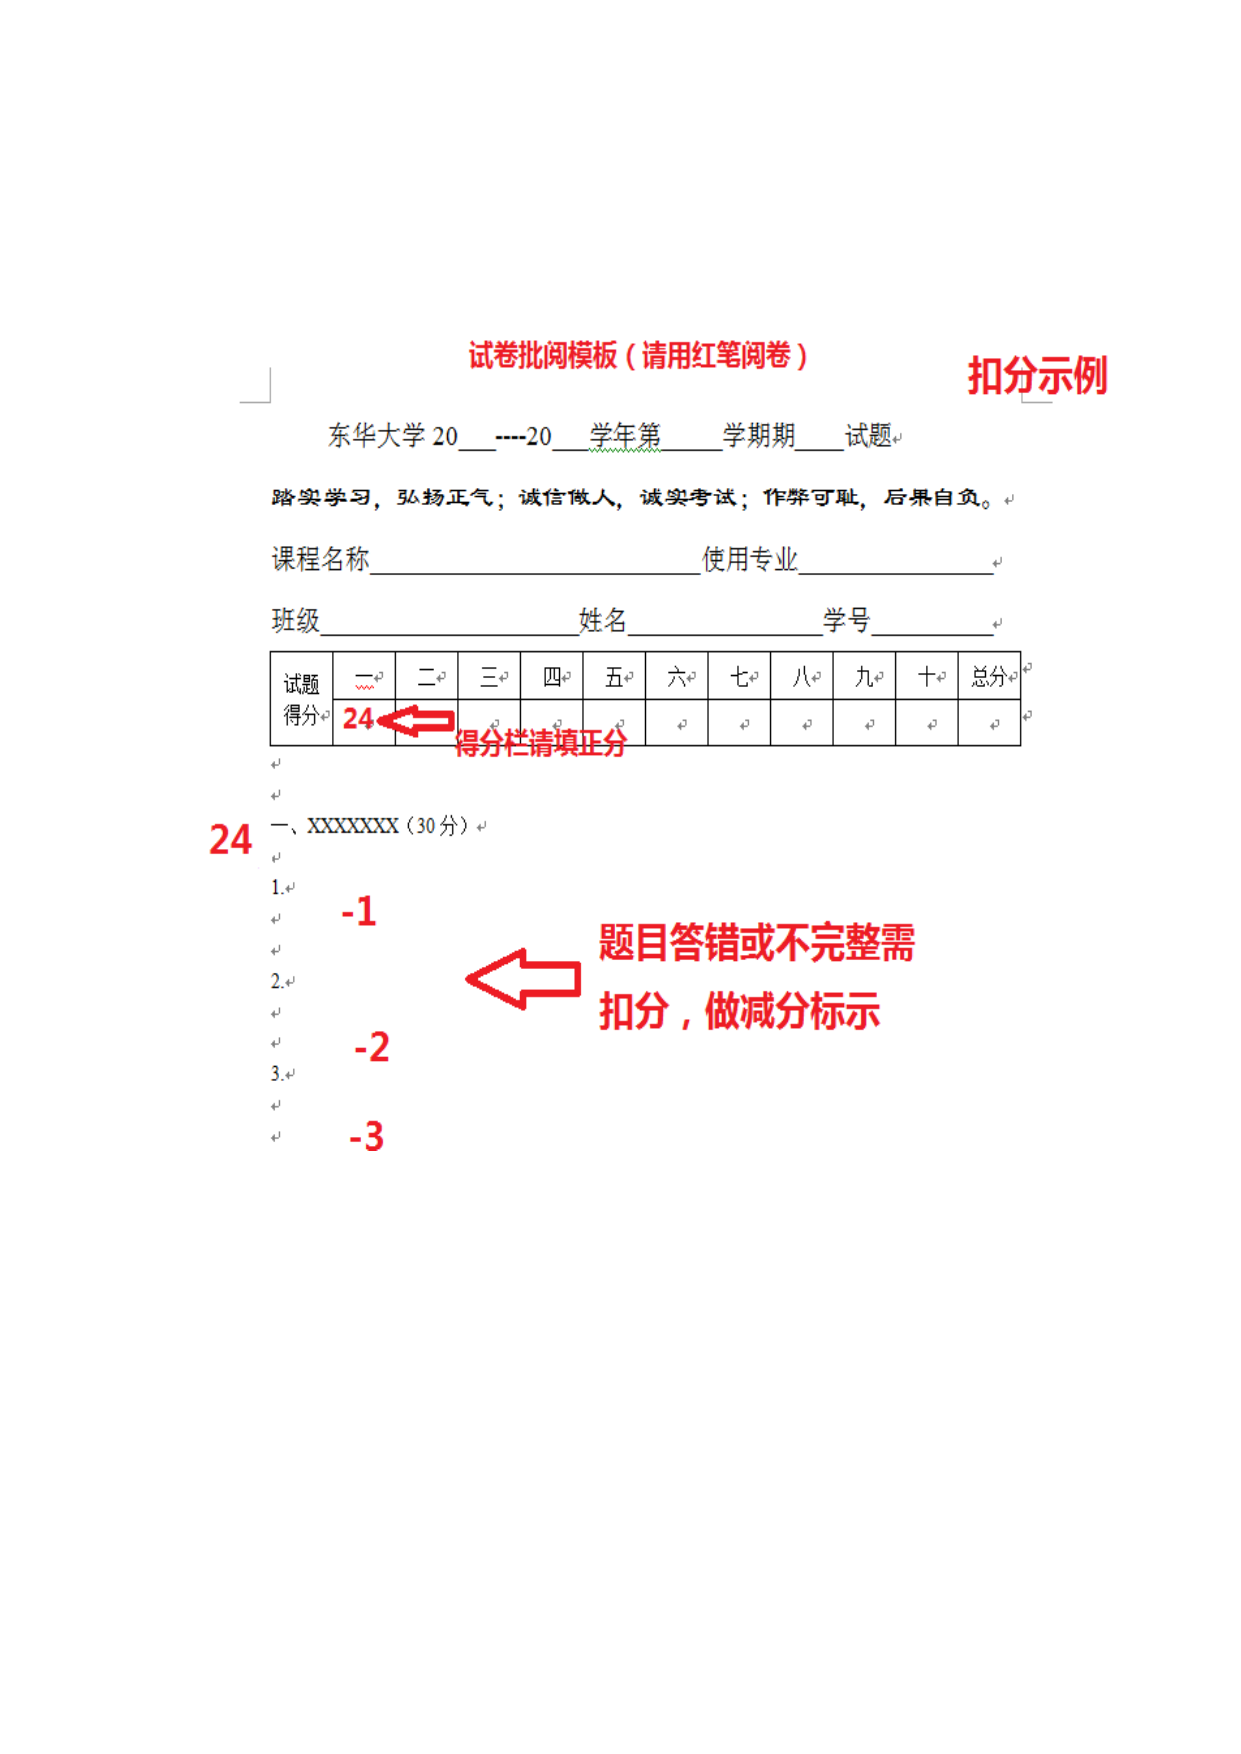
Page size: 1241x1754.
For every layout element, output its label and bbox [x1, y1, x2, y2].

picture [206, 305, 1139, 1151]
